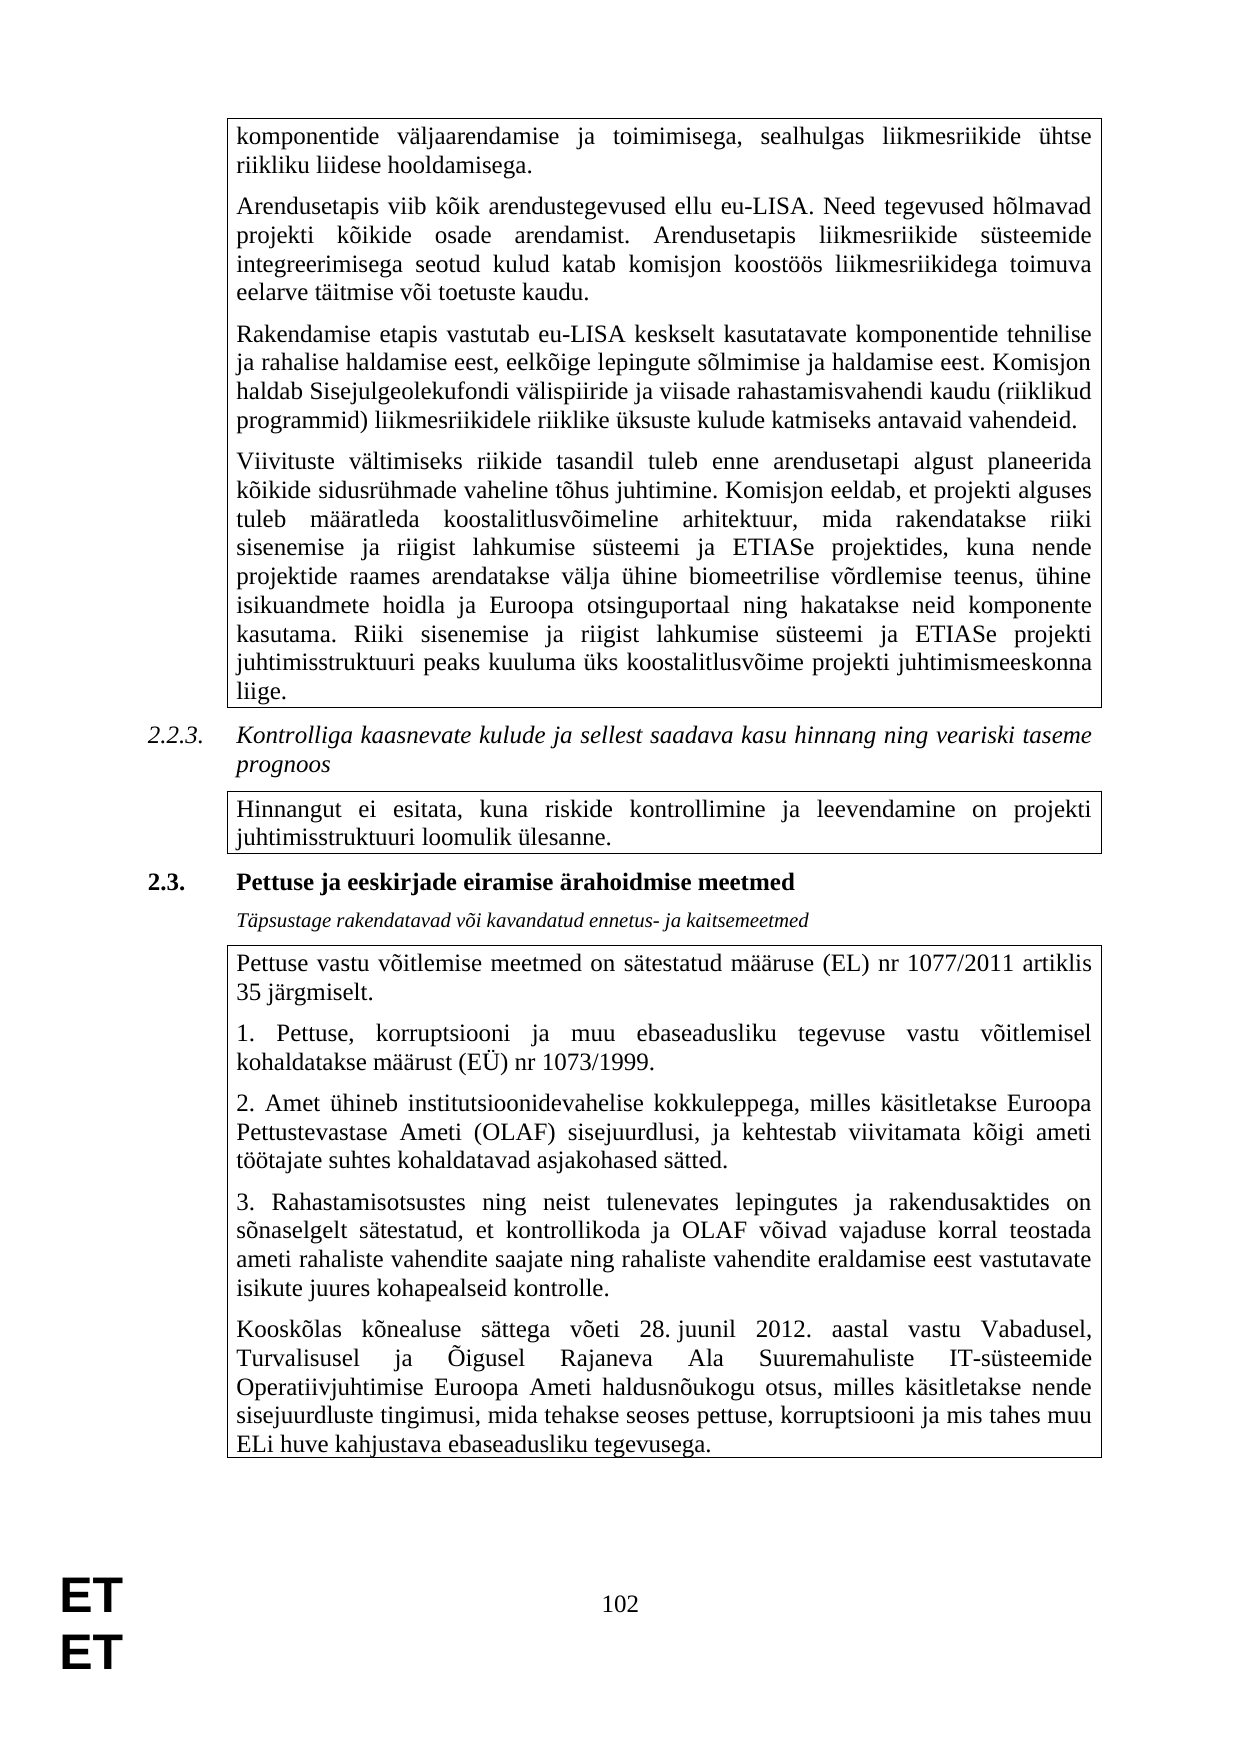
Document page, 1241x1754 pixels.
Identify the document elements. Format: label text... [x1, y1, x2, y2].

subtitle 2.3. Pettuse ja eeskirjade eiramise ärahoidmise meetmed [148, 867, 1092, 896]
text 3. Rahastamisotsustes ning neist tulenevates lepingutes ja rakendusaktides on sõnaselgelt sätestatud, et kontrollikoda ja OLAF võivad vajaduse korral teostada ameti rahaliste vahendite saajate ning rahaliste vahendite eraldamise eest vastutavate isikute juures kohapealseid kontrolle. [228, 1183, 1101, 1302]
text Täpsustage rakendatavad või kavandatud ennetus- ja kaitsemeetmed [236, 908, 1092, 932]
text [228, 119, 1101, 179]
text Viivituste vältimiseks riikide tasandil tuleb enne arendusetapi algust planeerida kõikide sidusrühmade vaheline tõhus juhtimine. Komisjon eeldab, et projekti alguses tuleb määratleda koostalitlusvõimeline arhitektuur, mida rakendatakse riiki sisenemise ja riigist lahkumise süsteemi ja ETIASe projektides, kuna nende projektide raames arendatakse välja ühine biomeetrilise võrdlemise teenus, ühine isikuandmete hoidla ja Euroopa otsinguportaal ning hakatakse neid komponente kasutama. Riiki sisenemise ja riigist lahkumise süsteemi ja ETIASe projekti juhtimisstruktuuri peaks kuuluma üks koostalitlusvõime projekti juhtimismeeskonna liige. [228, 443, 1101, 707]
text Rakendamise etapis vastutab eu-LISA keskselt kasutatavate komponentide tehnilise ja rahalise haldamise eest, eelkõige lepingute sõlmimise ja haldamise eest. Komisjon haldab Sisejulgeolekufondi välispiiride ja viisade rahastamisvahendi kaudu (riiklikud programmid) liikmesriikidele riiklike üksuste kulude katmiseks antavaid vahendeid. [228, 316, 1101, 434]
text 2. Amet ühineb institutsioonidevahelise kokkuleppega, milles käsitletakse Euroopa Pettustevastase Ameti (OLAF) sisejuurdlusi, ja kehtestab viivitamata kõigi ameti töötajate suhtes kohaldatavad asjakohased sätted. [228, 1085, 1101, 1174]
text Arendusetapis viib kõik arendustegevused ellu eu-LISA. Need tegevused hõlmavad projekti kõikide osade arendamist. Arendusetapis liikmesriikide süsteemide integreerimisega seotud kulud katab komisjon koostöös liikmesriikidega toimuva eelarve täitmise või toetuste kaudu. [228, 188, 1101, 306]
text Hinnangut ei esitata, kuna riskide kontrollimine ja leevendamine on projekti juhtimisstruktuuri loomulik ülesanne. [228, 792, 1101, 853]
text 1. Pettuse, korruptsiooni ja muu ebaseadusliku tegevuse vastu võitlemisel kohaldatakse määrust (EÜ) nr 1073/1999. [228, 1015, 1101, 1075]
text Pettuse vastu võitlemise meetmed on sätestatud määruse (EL) nr 1077/2011 artiklis 35 järgmiselt. [228, 946, 1101, 1005]
text Kooskõlas kõnealuse sättega võeti 28. juunil 2012. aastal vastu Vabadusel, Turvalisusel ja Õigusel Rajaneva Ala Suuremahuliste IT-süsteemide Operatiivjuhtimise Euroopa Ameti haldusnõukogu otsus, milles käsitletakse nende sisejuurdluste tingimusi, mida tehakse seoses pettuse, korruptsiooni ja mis tahes muu ELi huve kahjustava ebaseadusliku tegevusega. [228, 1311, 1101, 1457]
subtitle 2.2.3. Kontrolliga kaasnevate kulude ja sellest saadava kasu hinnang ning veariski taseme prognoos [148, 721, 1092, 778]
